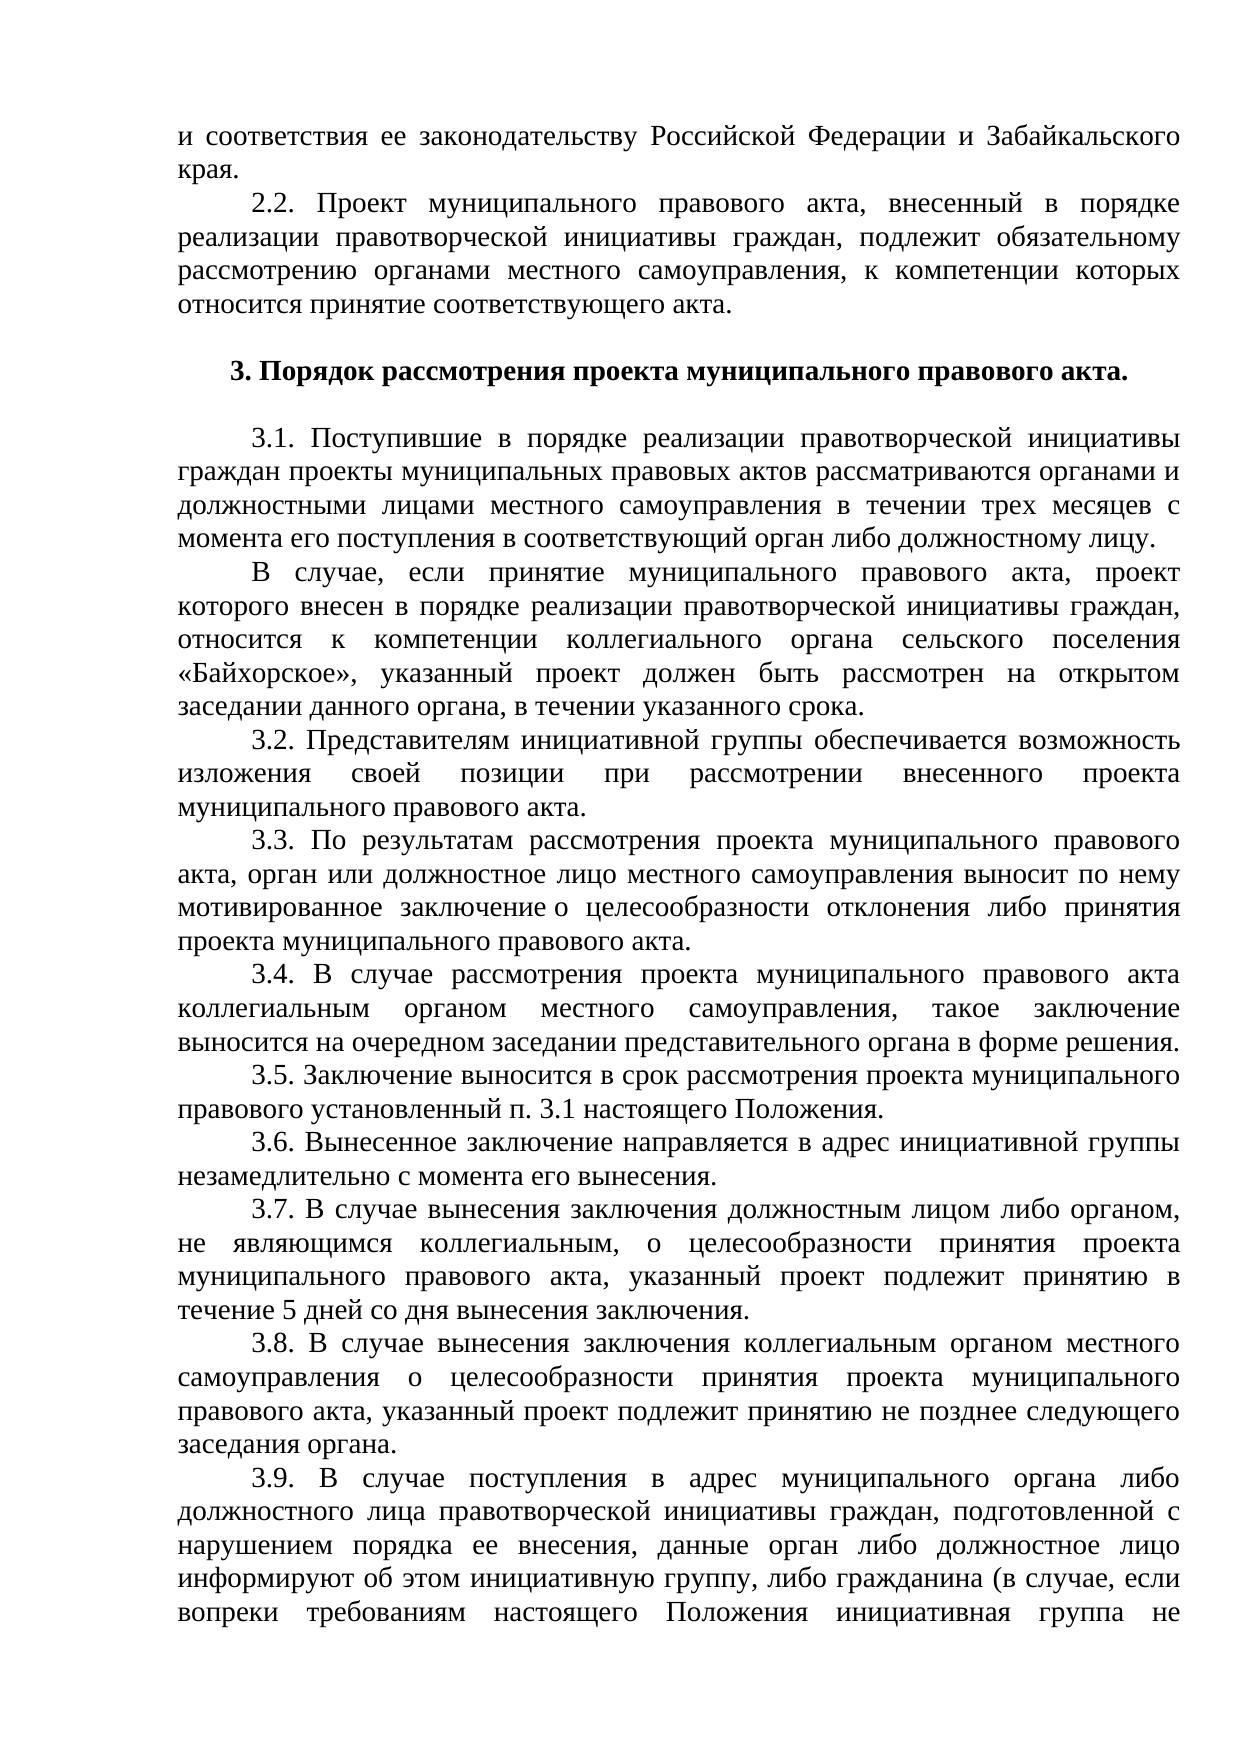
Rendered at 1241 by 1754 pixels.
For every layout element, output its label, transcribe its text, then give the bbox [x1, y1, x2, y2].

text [177, 1460, 1181, 1627]
text 3.2. Представителям инициативной группы обеспечивается возможность изложения своей позиции при рассмотрении внесенного проекта муниципального правового акта. [177, 722, 1181, 822]
text 2.2. Проект муниципального правового акта, внесенный в порядке реализации правотворческой инициативы граждан, подлежит обязательному рассмотрению органами местного самоуправления, к компетенции которых относится принятие соответствующего акта. [177, 185, 1181, 319]
text 3.3. По результатам рассмотрения проекта муниципального правового акта, орган или должностное лицо местного самоуправления выносит по нему мотивированное заключение о целесообразности отклонения либо принятия проекта муниципального правового акта. [177, 822, 1181, 957]
text 3.5. Заключение выносится в срок рассмотрения проекта муниципального правового установленный п. 3.1 настоящего Положения. [177, 1057, 1181, 1124]
text 3.4. В случае рассмотрения проекта муниципального правового акта коллегиальным органом местного самоуправления, такое заключение выносится на очередном заседании представительного органа в форме решения. [177, 957, 1181, 1057]
text В случае, если принятие муниципального правового акта, проект которого внесен в порядке реализации правотворческой инициативы граждан, относится к компетенции коллегиального органа сельского поселения «Байхорское», указанный проект должен быть рассмотрен на открытом заседании данного органа, в течении указанного срока. [177, 554, 1181, 722]
text 3.7. В случае вынесения заключения должностным лицом либо органом, не являющимся коллегиальным, о целесообразности принятия проекта муниципального правового акта, указанный проект подлежит принятию в течение 5 дней со дня вынесения заключения. [177, 1191, 1181, 1326]
text 3.1. Поступившие в порядке реализации правотворческой инициативы граждан проекты муниципальных правовых актов рассматриваются органами и должностными лицами местного самоуправления в течении трех месяцев с момента его поступления в соответствующий орган либо должностному лицу. [177, 420, 1181, 554]
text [177, 118, 1181, 185]
text 3.8. В случае вынесения заключения коллегиальным органом местного самоуправления о целесообразности принятия проекта муниципального правового акта, указанный проект подлежит принятию не позднее следующего заседания органа. [177, 1326, 1181, 1460]
text 3. Порядок рассмотрения проекта муниципального правового акта. [177, 353, 1181, 386]
text 3.6. Вынесенное заключение направляется в адрес инициативной группы незамедлительно с момента его вынесения. [177, 1124, 1181, 1191]
